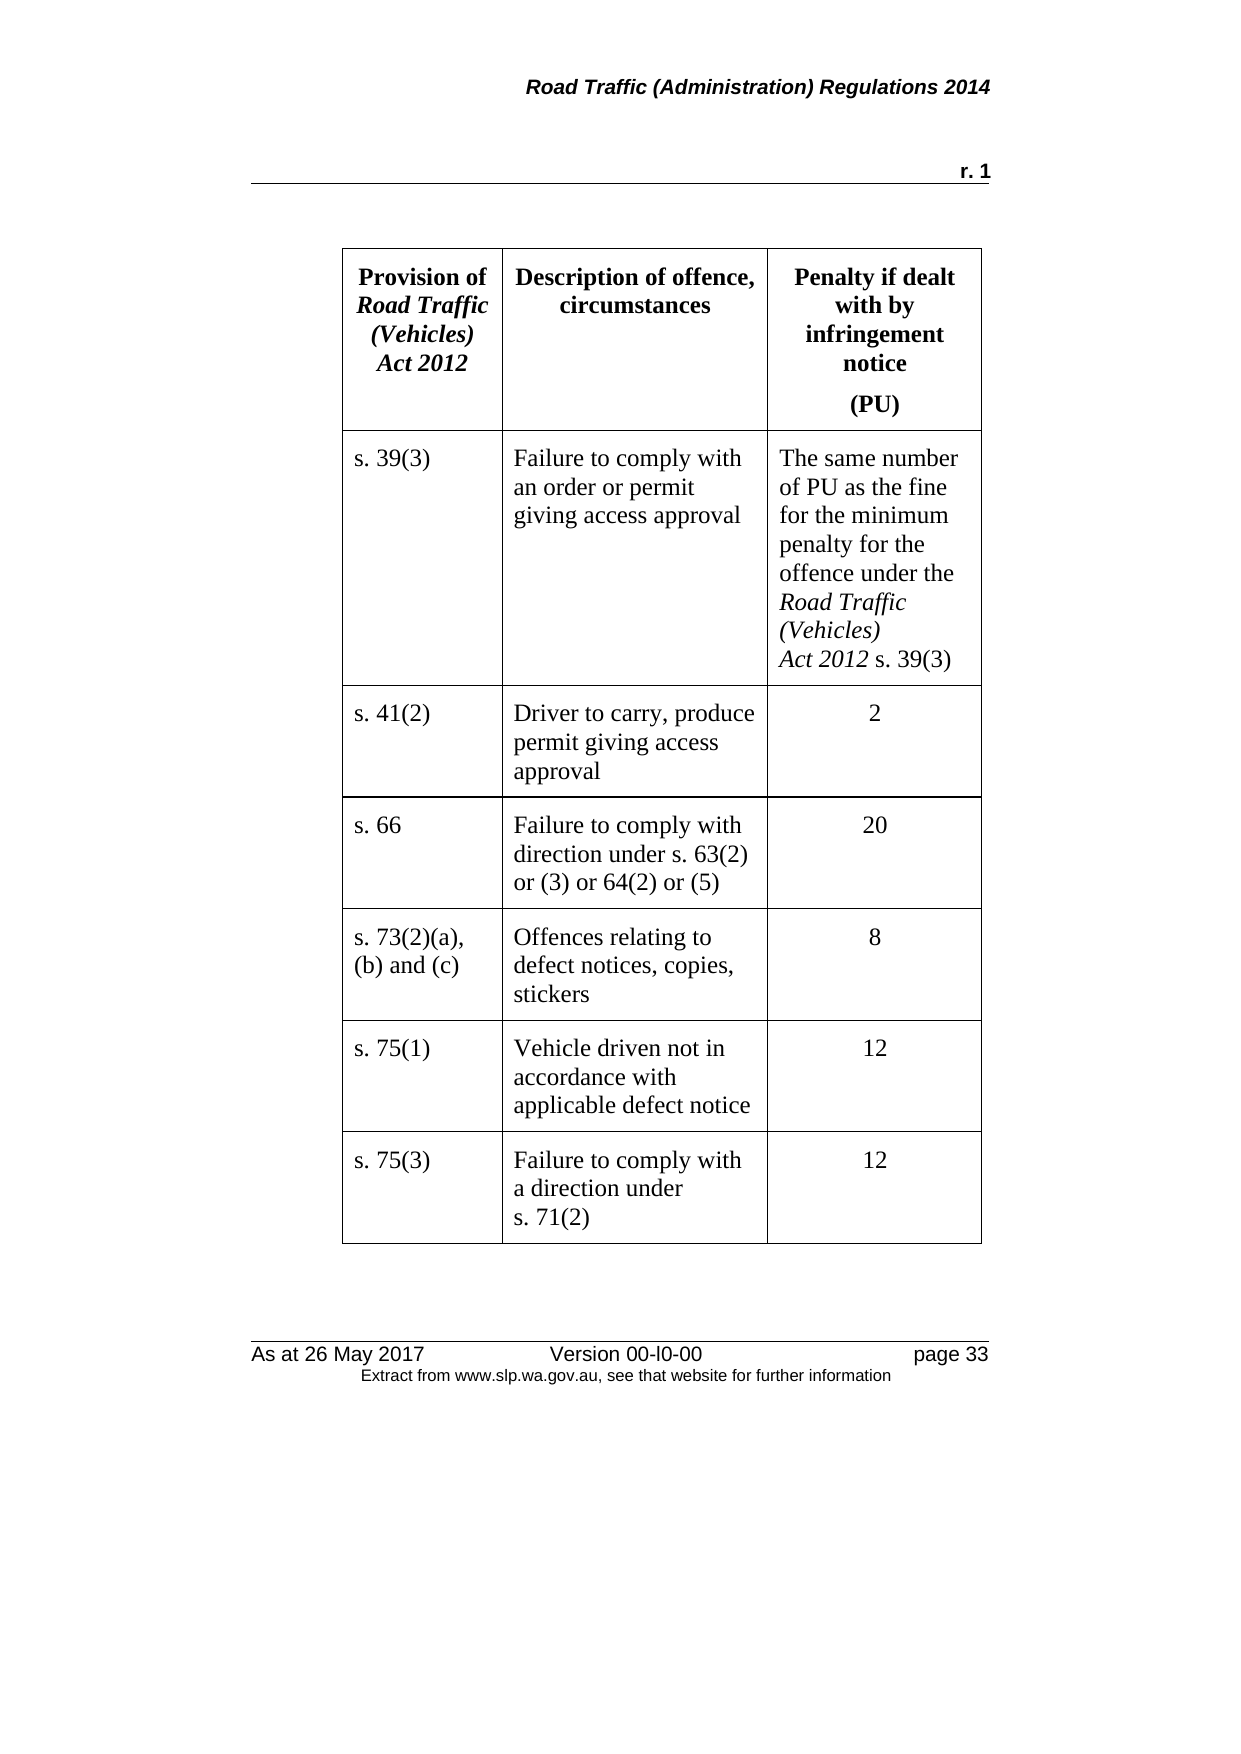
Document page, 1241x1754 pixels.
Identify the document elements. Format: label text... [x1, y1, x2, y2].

table_cell s. 73(2)(a), (b) and (c) [343, 909, 502, 1019]
table_cell Offences relating to defect notices, copies, stickers [503, 909, 767, 1019]
table_header Provision of Road Traffic (Vehicles) Act 2012 [343, 249, 502, 429]
table_cell Failure to comply with a direction under s. 71(2) [503, 1132, 767, 1243]
table_cell 12 [768, 1021, 981, 1131]
table_cell s. 75(3) [343, 1132, 502, 1243]
table_cell s. 75(1) [343, 1021, 502, 1131]
table_cell 20 [768, 798, 981, 908]
table_cell Driver to carry, produce permit giving access approval [503, 686, 767, 796]
table_cell The same number of PU as the fine for the minimum penalty for the offence under the Road Traffic (Vehicles) Act 2012 s. 39(3) [768, 431, 981, 685]
table_cell 2 [768, 686, 981, 796]
table_cell Failure to comply with direction under s. 63(2) or (3) or 64(2) or (5) [503, 798, 767, 908]
table_header Penalty if dealt with by infringement notice (PU) [768, 249, 981, 429]
table_header Description of offence, circumstances [503, 249, 767, 429]
table_cell Vehicle driven not in accordance with applicable defect notice [503, 1021, 767, 1131]
table_cell s. 39(3) [343, 431, 502, 685]
table_cell Failure to comply with an order or permit giving access approval [503, 431, 767, 685]
table_cell 12 [768, 1132, 981, 1243]
table_cell s. 66 [343, 798, 502, 908]
table_cell 8 [768, 909, 981, 1019]
table_cell s. 41(2) [343, 686, 502, 796]
